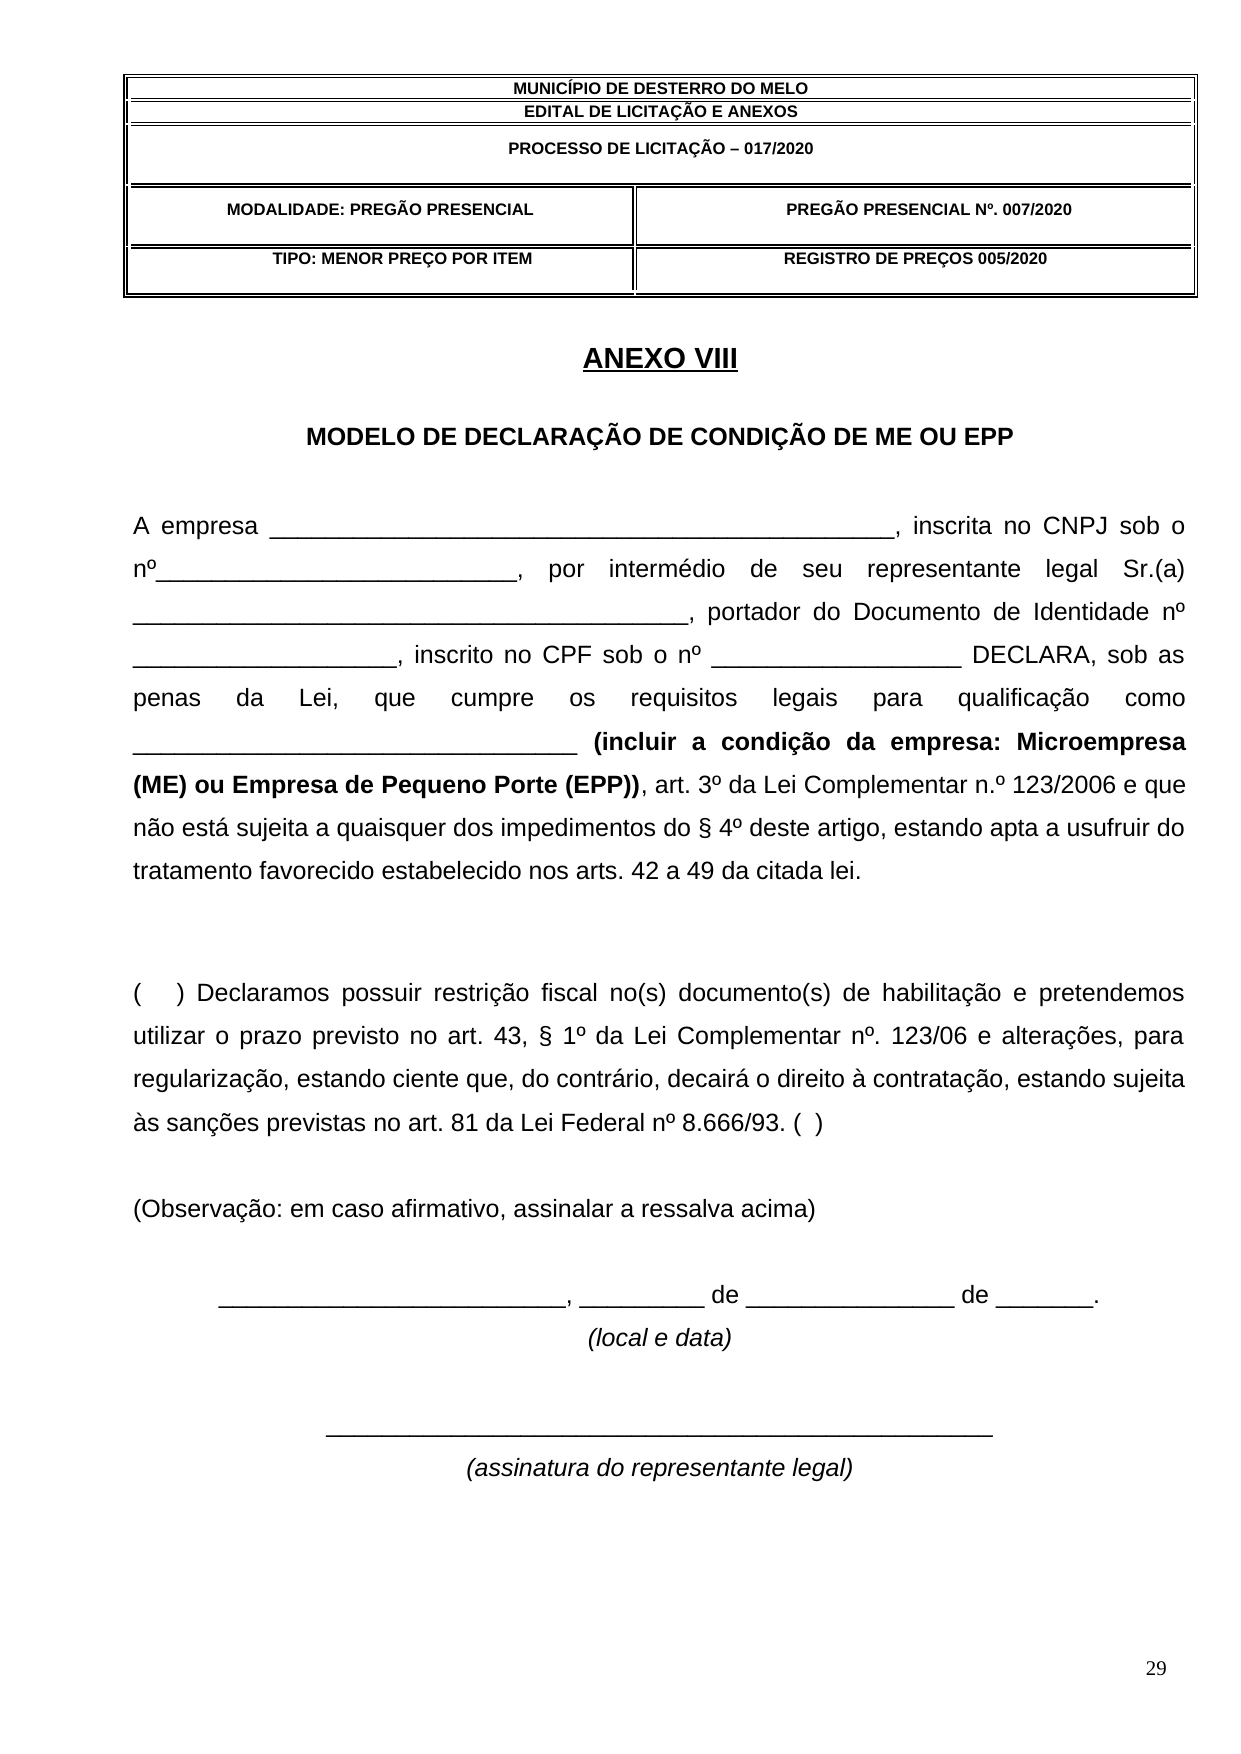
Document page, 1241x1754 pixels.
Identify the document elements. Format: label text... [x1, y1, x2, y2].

text A empresa _____________________________________________, inscrita no CNPJ sob o nº__________________________, por intermédio de seu representante legal Sr.(a) ________________________________________, portador do Documento de Identidade nº ___________________, inscrito no CPF sob o nº __________________ DECLARA, sob as penas da Lei, que cumpre os requisitos legais para qualificação como ________________________________ (incluir a condição da empresa: Microempresa (ME) ou Empresa de Pequeno Porte (EPP)), art. 3º da Lei Complementar n.º 123/2006 e que não está sujeita a quaisquer dos impedimentos do § 4º deste artigo, estando apta a usufruir do tratamento favorecido estabelecido nos arts. 49 da citada lei. [133, 511, 1187, 885]
text ANEXO VIII [133, 341, 1187, 374]
text (Observação: em caso afirmativo, assinalar a ressalva acima) [133, 1194, 1187, 1222]
text ________________________________________________ [133, 1409, 1187, 1438]
text ( ) Declaramos possuir restrição fiscal no(s) documento(s) de habilitação e pretendemos utilizar o prazo previsto no art. 43, § 1º da Lei Complementar nº. 123/06 e alterações, para regularização, estando ciente que, do contrário, decairá o direito à contratação, estando sujeita às sanções previstas no art. 81 da Lei Federal nº 8.666/93. ( ) [133, 978, 1187, 1136]
text (assinatura do representante legal) [133, 1452, 1187, 1481]
text (local e data) [133, 1323, 1187, 1352]
text _________________________, _________ de _______________ de _______. [133, 1280, 1187, 1309]
text MODELO DE DECLARAÇÃO DE CONDIÇÃO DE ME OU EPP [133, 422, 1187, 451]
